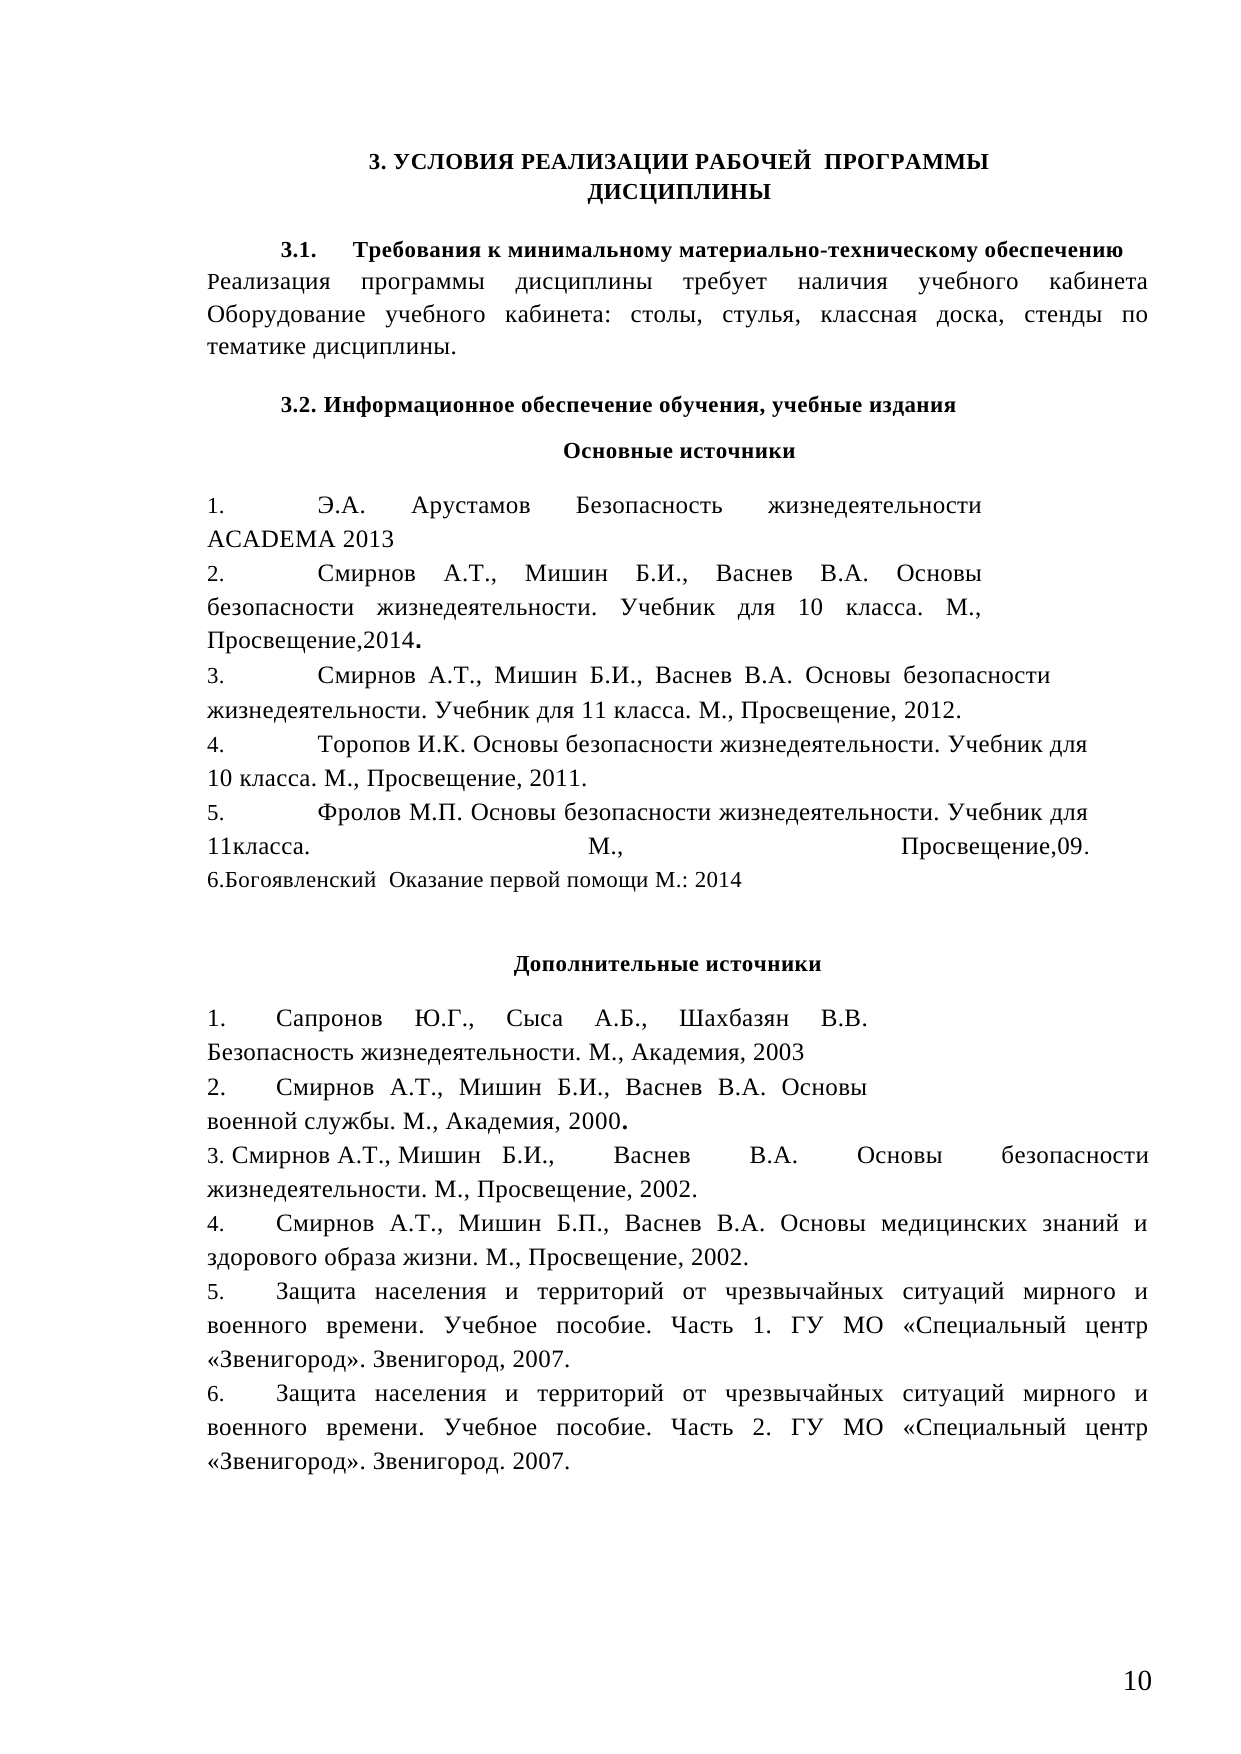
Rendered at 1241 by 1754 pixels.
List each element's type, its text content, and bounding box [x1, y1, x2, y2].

text Основные источники [207, 440, 1152, 463]
text Реализация программы дисциплины требует наличия учебного кабинета Оборудование учебного кабинета: столы, стулья, классная доска, стенды по тематике дисциплины. [207, 263, 1149, 361]
list Э.А. Арустамов Безопасность жизнедеятельности ACADEMA 2013 [207, 486, 983, 554]
list Смирнов А.Т., Мишин Б.И., Васнев В.А. Основы безопасности жизнедеятельности. Учебник для 11 класса. М., Просвещение, 2012. [207, 656, 1052, 726]
list Защита населения и территорий от чрезвычайных ситуаций мирного и военного времени. Учебное пособие. Часть 1. ГУ МО «Специальный центр «Звенигород». Звенигород, 2007. [207, 1272, 1149, 1374]
list Смирнов А.Т., Мишин Б.И., Васнев В.А. Основы безопасности жизнедеятельности. Учебник для 10 класса. М., Просвещение,2014. [207, 554, 983, 656]
list Смирнов А.Т., Мишин Б.И., Васнев В.А. Основы безопасности жизнедеятельности. М., Просвещение, 2002. [207, 1136, 1149, 1204]
text 3. УСЛОВИЯ РЕАЛИЗАЦИИ РАБОЧЕЙ ПРОГРАММЫ [207, 148, 1152, 174]
text ДИСЦИПЛИНЫ [207, 178, 1152, 204]
list Сапронов Ю.Г., Сыса А.Б., Шахбазян В.В. Безопасность жизнедеятельности. М., Академия, 2003 [207, 998, 868, 1067]
list Смирнов А.Т., Мишин Б.И., Васнев В.А. Основы военной службы. М., Академия, 2000. [207, 1067, 868, 1136]
list Информационное обеспечение обучения, учебные издания [281, 394, 1152, 417]
list Защита населения и территорий от чрезвычайных ситуаций мирного и военного времени. Учебное пособие. Часть 2. ГУ МО «Специальный центр «Звенигород». Звенигород. 2007. [207, 1374, 1149, 1476]
text Дополнительные источники [207, 953, 1129, 976]
list Смирнов А.Т., Мишин Б.П., Васнев В.А. Основы медицинских знаний и здорового образа жизни. М., Просвещение, 2002. [207, 1204, 1149, 1272]
list Требования к минимальному материально-техническому обеспечению [281, 231, 1149, 263]
list Фролов М.П. Основы безопасности жизнедеятельности. Учебник для 11класса. М., Просвещение,09. 6.Богоявленский Оказание первой помощи М.: 2014 [207, 794, 1089, 894]
list Торопов И.К. Основы безопасности жизнедеятельности. Учебник для 10 класса. М., Просвещение, 2011. [207, 726, 1089, 794]
